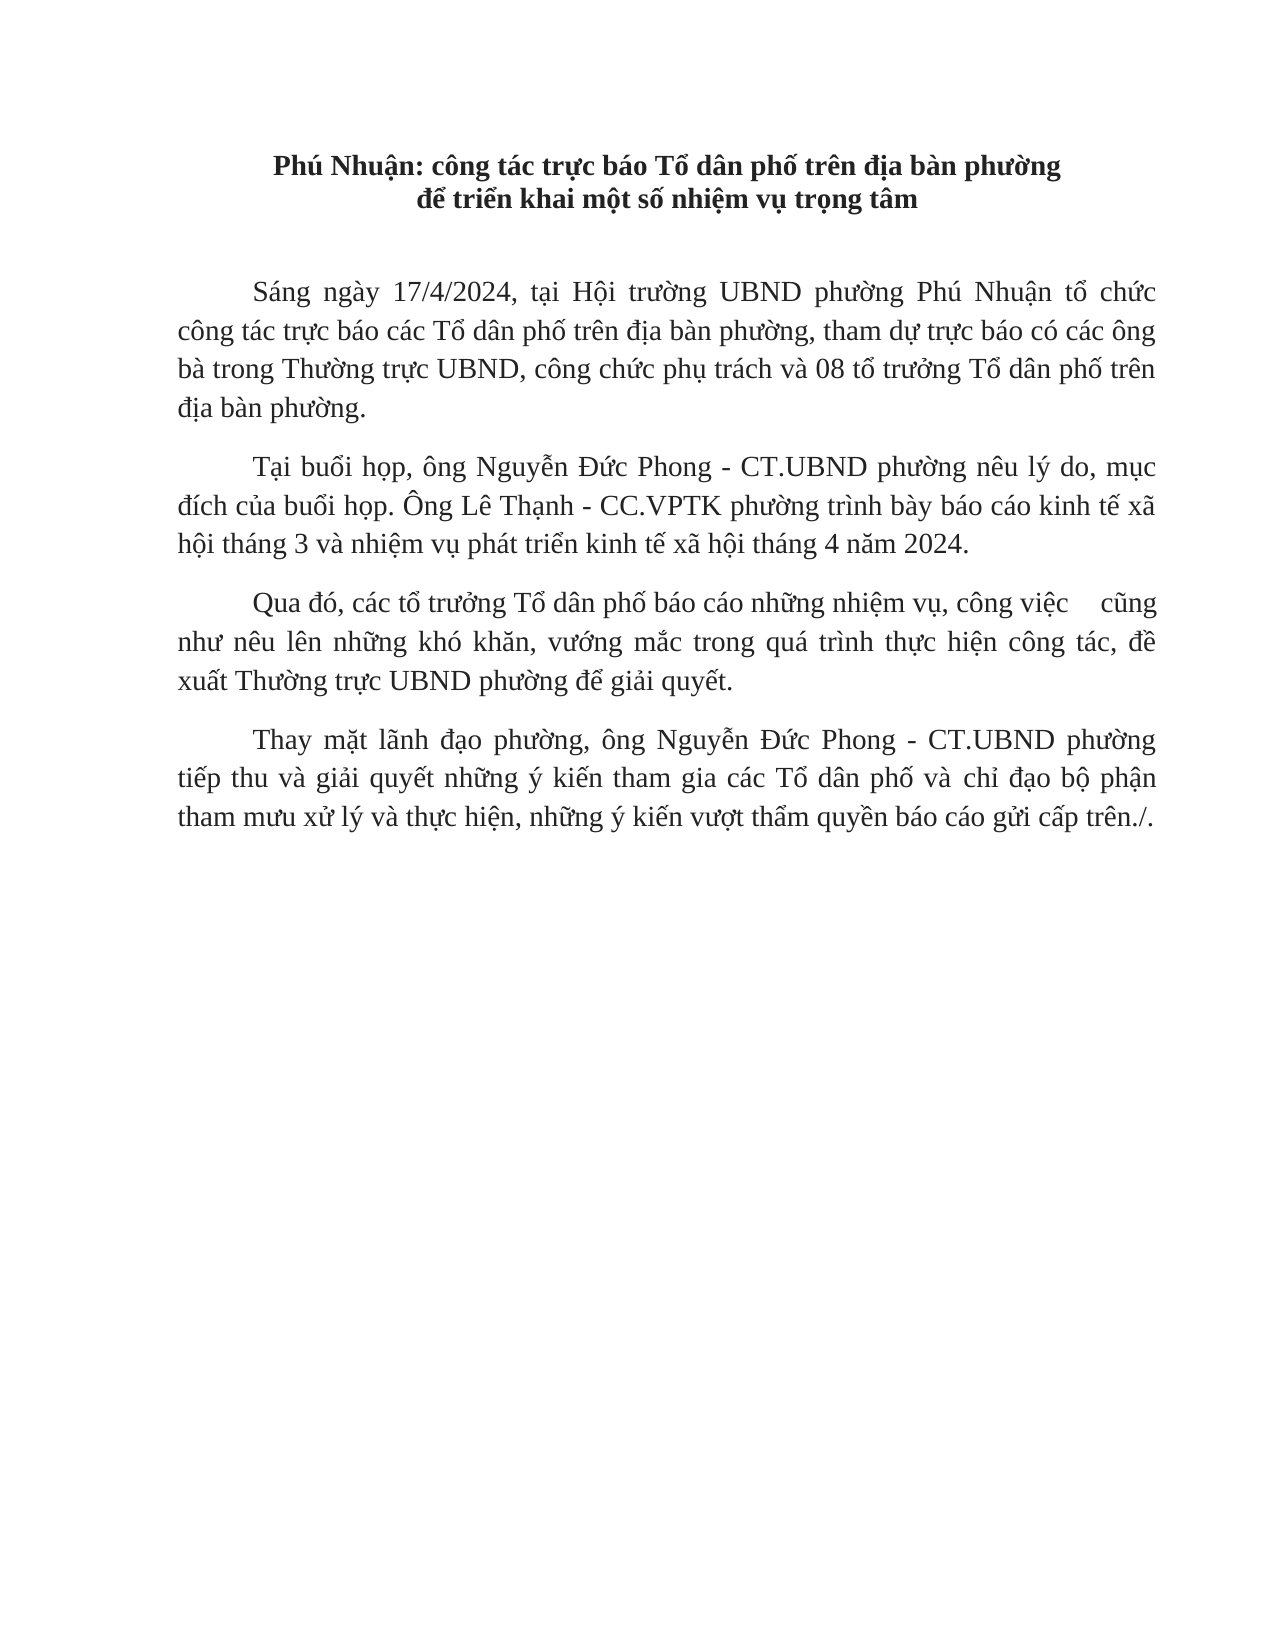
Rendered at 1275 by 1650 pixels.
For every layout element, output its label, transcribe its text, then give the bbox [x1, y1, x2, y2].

text Sáng ngày 17/4/2024, tại Hội trường UBND phường Phú Nhuận tổ chức công tác trực báo các Tổ dân phố trên địa bàn phường, tham dự trực báo có các ông bà trong Thường trực UBND, công chức phụ trách và 08 tổ trưởng Tổ dân phố trên địa bàn phường. [177, 274, 1157, 423]
text Tại buổi họp, ông Nguyễn Đức Phong - CT.UBND phường nêu lý do, mục đích của buổi họp. Ông Lê Thạnh - CC.VPTK phường trình bày báo cáo kinh tế xã hội tháng 3 và nhiệm vụ phát triển kinh tế xã hội tháng 4 năm 2024. [177, 449, 1157, 560]
text để triển khai một số nhiệm vụ trọng tâm [177, 181, 1157, 215]
text Qua đó, các tổ trưởng Tổ dân phố báo cáo những nhiệm vụ, công việc cũng như nêu lên những khó khăn, vướng mắc trong quá trình thực hiện công tác, đề xuất Thường trực UBND phường để giải quyết. [177, 586, 1157, 696]
text Phú Nhuận: công tác trực báo Tổ dân phố trên địa bàn phường [177, 148, 1157, 181]
text Thay mặt lãnh đạo phường, ông Nguyễn Đức Phong - CT.UBND phường tiếp thu và giải quyết những ý kiến tham gia các Tổ dân phố và chỉ đạo bộ phận tham mưu xử lý và thực hiện, những ý kiến vượt thẩm quyền báo cáo gửi cấp trên./. [177, 722, 1157, 833]
